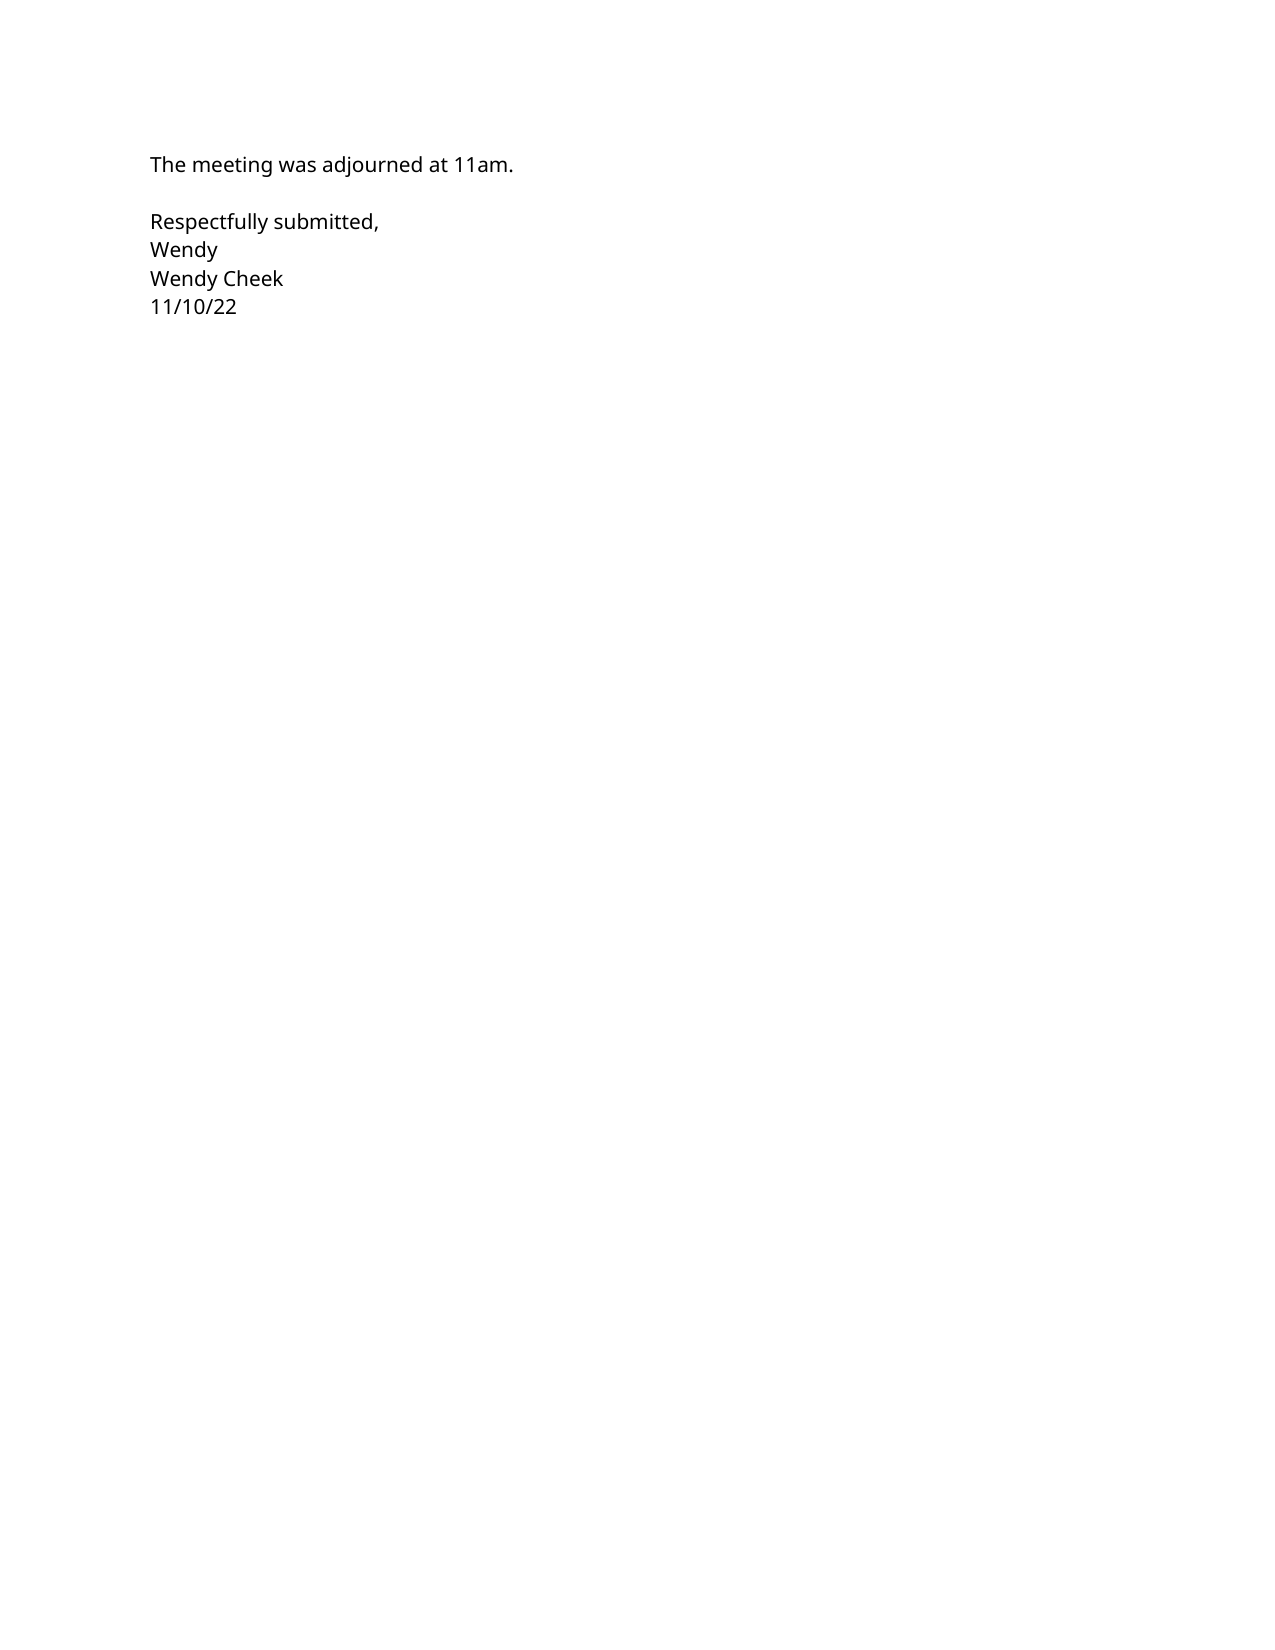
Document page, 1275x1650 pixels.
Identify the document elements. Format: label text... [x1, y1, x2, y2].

text Wendy [150, 235, 1125, 264]
text 11/10/22 [150, 292, 1125, 321]
text Respectfully submitted, [150, 207, 1125, 235]
text Wendy Cheek [150, 264, 1125, 292]
text The meeting was adjourned at 11am. [150, 150, 1125, 178]
